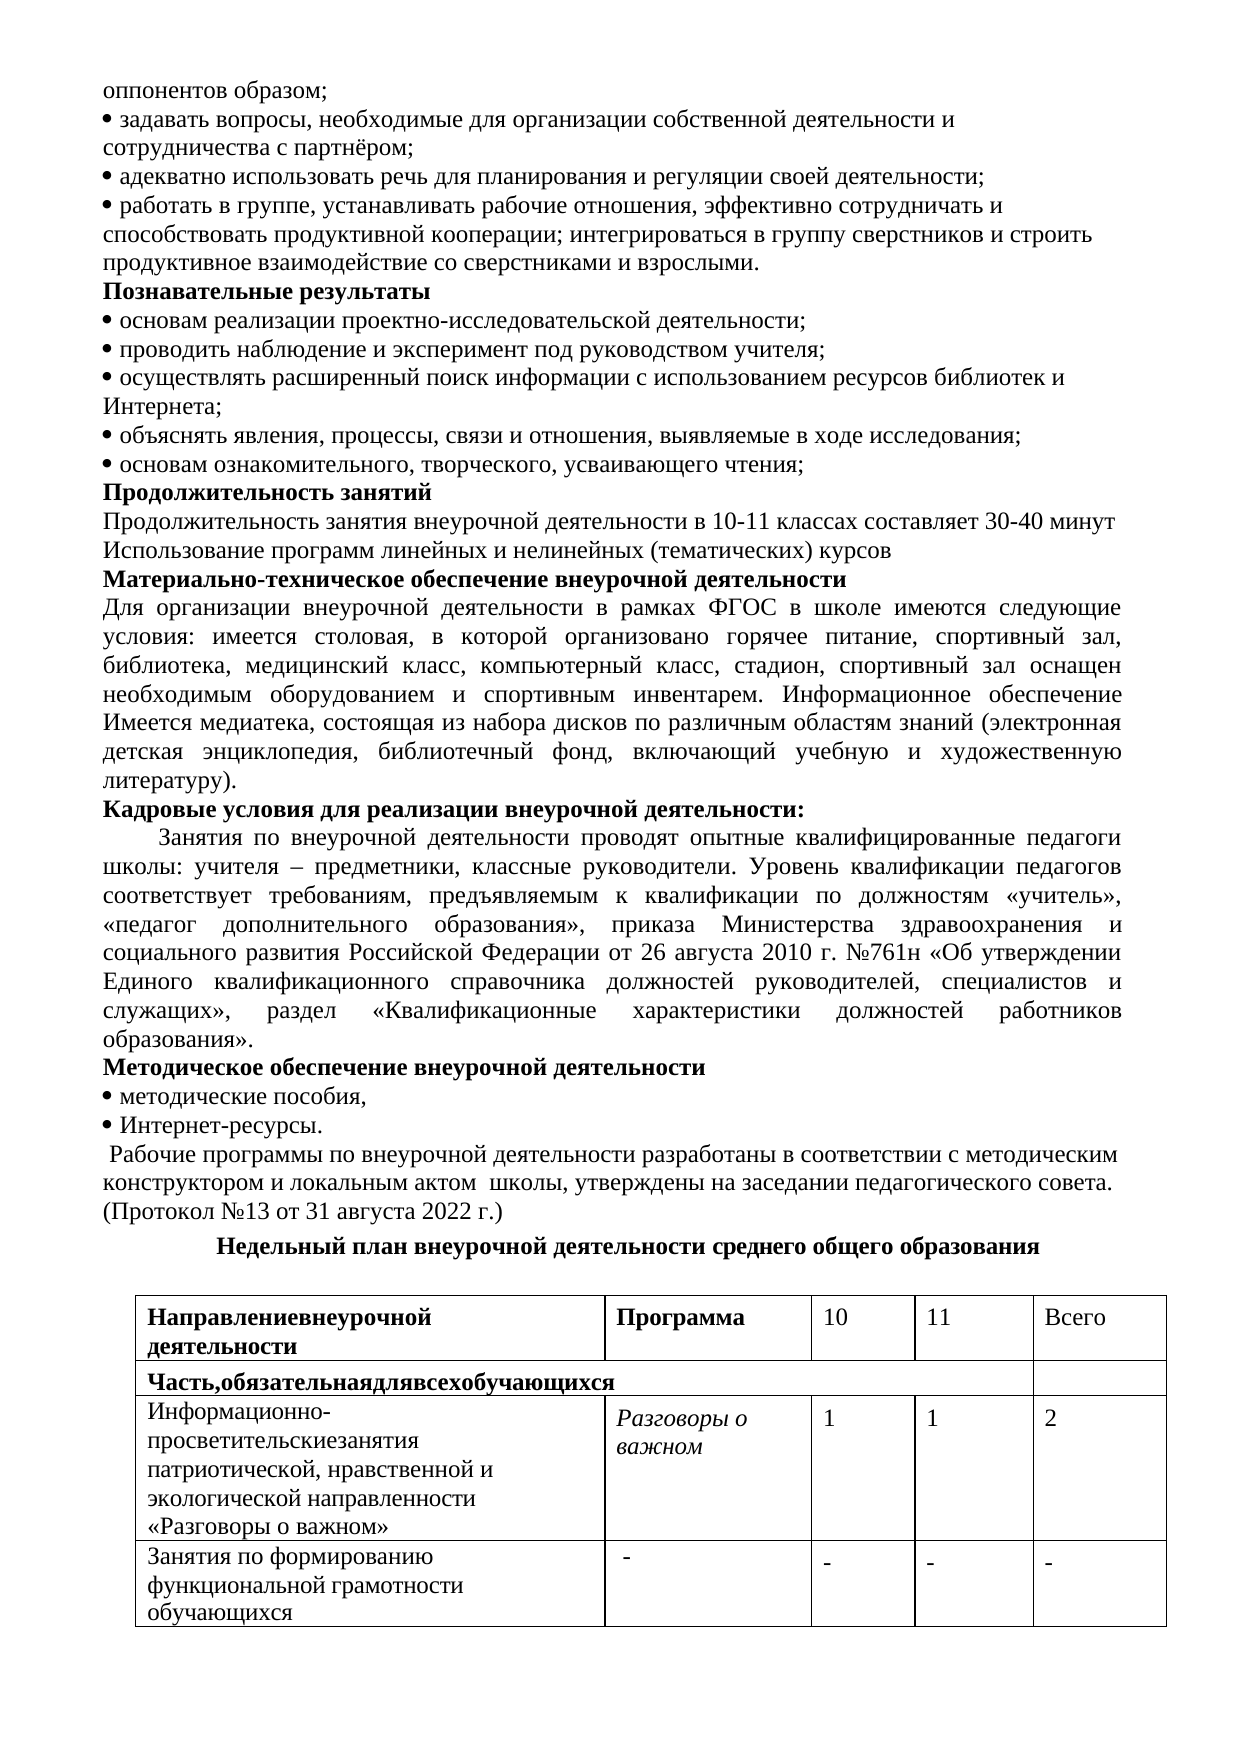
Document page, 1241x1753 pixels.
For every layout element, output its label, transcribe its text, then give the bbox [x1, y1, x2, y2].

text проводить наблюдение и эксперимент под руководством учителя; [103, 334, 1123, 362]
table_cell - [916, 1541, 1033, 1626]
text Использование программ линейных и нелинейных (тематических) курсов [103, 535, 1123, 564]
table_header Направлениевнеурочной деятельности [136, 1296, 604, 1359]
table_cell 1 [812, 1396, 914, 1540]
table_cell [1034, 1361, 1166, 1395]
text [103, 75, 1123, 104]
text Продолжительность занятия внеурочной деятельности в 10-11 классах составляет 30-40 минут [103, 506, 1123, 535]
table_cell 1 [916, 1396, 1033, 1540]
text Кадровые условия для реализации внеурочной деятельности: [103, 794, 1123, 822]
text задавать вопросы, необходимые для организации собственной деятельности и сотрудничества с партнёром; [103, 104, 1123, 161]
text работать в группе, устанавливать рабочие отношения, эффективно сотрудничать и способствовать продуктивной кооперации; интегрироваться в группу сверстников и строить продуктивное взаимодействие со сверстниками и взрослыми. [103, 190, 1123, 276]
table_header Всего [1034, 1296, 1166, 1359]
table_cell - [606, 1541, 811, 1626]
text адекватно использовать речь для планирования и регуляции своей деятельности; [103, 161, 1123, 190]
text осуществлять расширенный поиск информации с использованием ресурсов библиотек и Интернета; [103, 362, 1123, 420]
text методические пособия, [103, 1081, 1123, 1110]
text Занятия по внеурочной деятельности проводят опытные квалифицированные педагоги школы: учителя – предметники, классные руководители. Уровень квалификации педагогов соответствует требованиям, предъявляемым к квалификации по должностям «учитель», «педагог дополнительного образования», приказа Министерства здравоохранения и социального развития Российской Федерации от 26 августа 2010 г. №761н «Об утверждении Единого квалификационного справочника должностей руководителей, специалистов и служащих», раздел «Квалификационные характеристики должностей работников образования». [103, 822, 1123, 1052]
text объяснять явления, процессы, связи и отношения, выявляемые в ходе исследования; [103, 420, 1123, 449]
table_cell Занятия по формированию функциональной грамотности обучающихся [136, 1541, 604, 1626]
text Для организации внеурочной деятельности в рамках ФГОС в школе имеются следующие условия: имеется столовая, в которой организовано горячее питание, спортивный зал, библиотека, медицинский класс, компьютерный класс, стадион, спортивный зал оснащен необходимым оборудованием и спортивным инвентарем. Информационное обеспечение Имеется медиатека, состоящая из набора дисков по различным областям знаний (электронная детская энциклопедия, библиотечный фонд, включающий учебную и художественную литературу). [103, 592, 1123, 794]
table_header Программа [606, 1296, 811, 1359]
subtitle Недельный план внеурочной деятельности среднего общего образования [147, 1231, 1109, 1260]
table_cell - [812, 1541, 914, 1626]
table_cell Часть,обязательнаядлявсехобучающихся [136, 1361, 1033, 1395]
text основам ознакомительного, творческого, усваивающего чтения; [103, 449, 1123, 477]
table_cell Информационно-просветительскиезанятия патриотической, нравственной и экологической направленности «Разговоры о важном» [136, 1396, 604, 1540]
table_header 10 [812, 1296, 914, 1359]
table_header 11 [916, 1296, 1033, 1359]
table_cell - [1034, 1541, 1166, 1626]
table_cell 2 [1034, 1396, 1166, 1540]
text основам реализации проектно-исследовательской деятельности; [103, 305, 1123, 334]
text Материально-техническое обеспечение внеурочной деятельности [103, 564, 1123, 592]
text Методическое обеспечение внеурочной деятельности [103, 1052, 1123, 1081]
text Познавательные результаты [103, 276, 1123, 305]
text Интернет-ресурсы. [103, 1110, 1123, 1139]
text Продолжительность занятий [103, 477, 1123, 506]
text Рабочие программы по внеурочной деятельности разработаны в соответствии с методическим конструктором и локальным актом школы, утверждены на заседании педагогического совета. (Протокол №13 от 31 августа 2022 г.) [103, 1139, 1123, 1225]
table_cell Разговоры о важном [606, 1396, 811, 1540]
